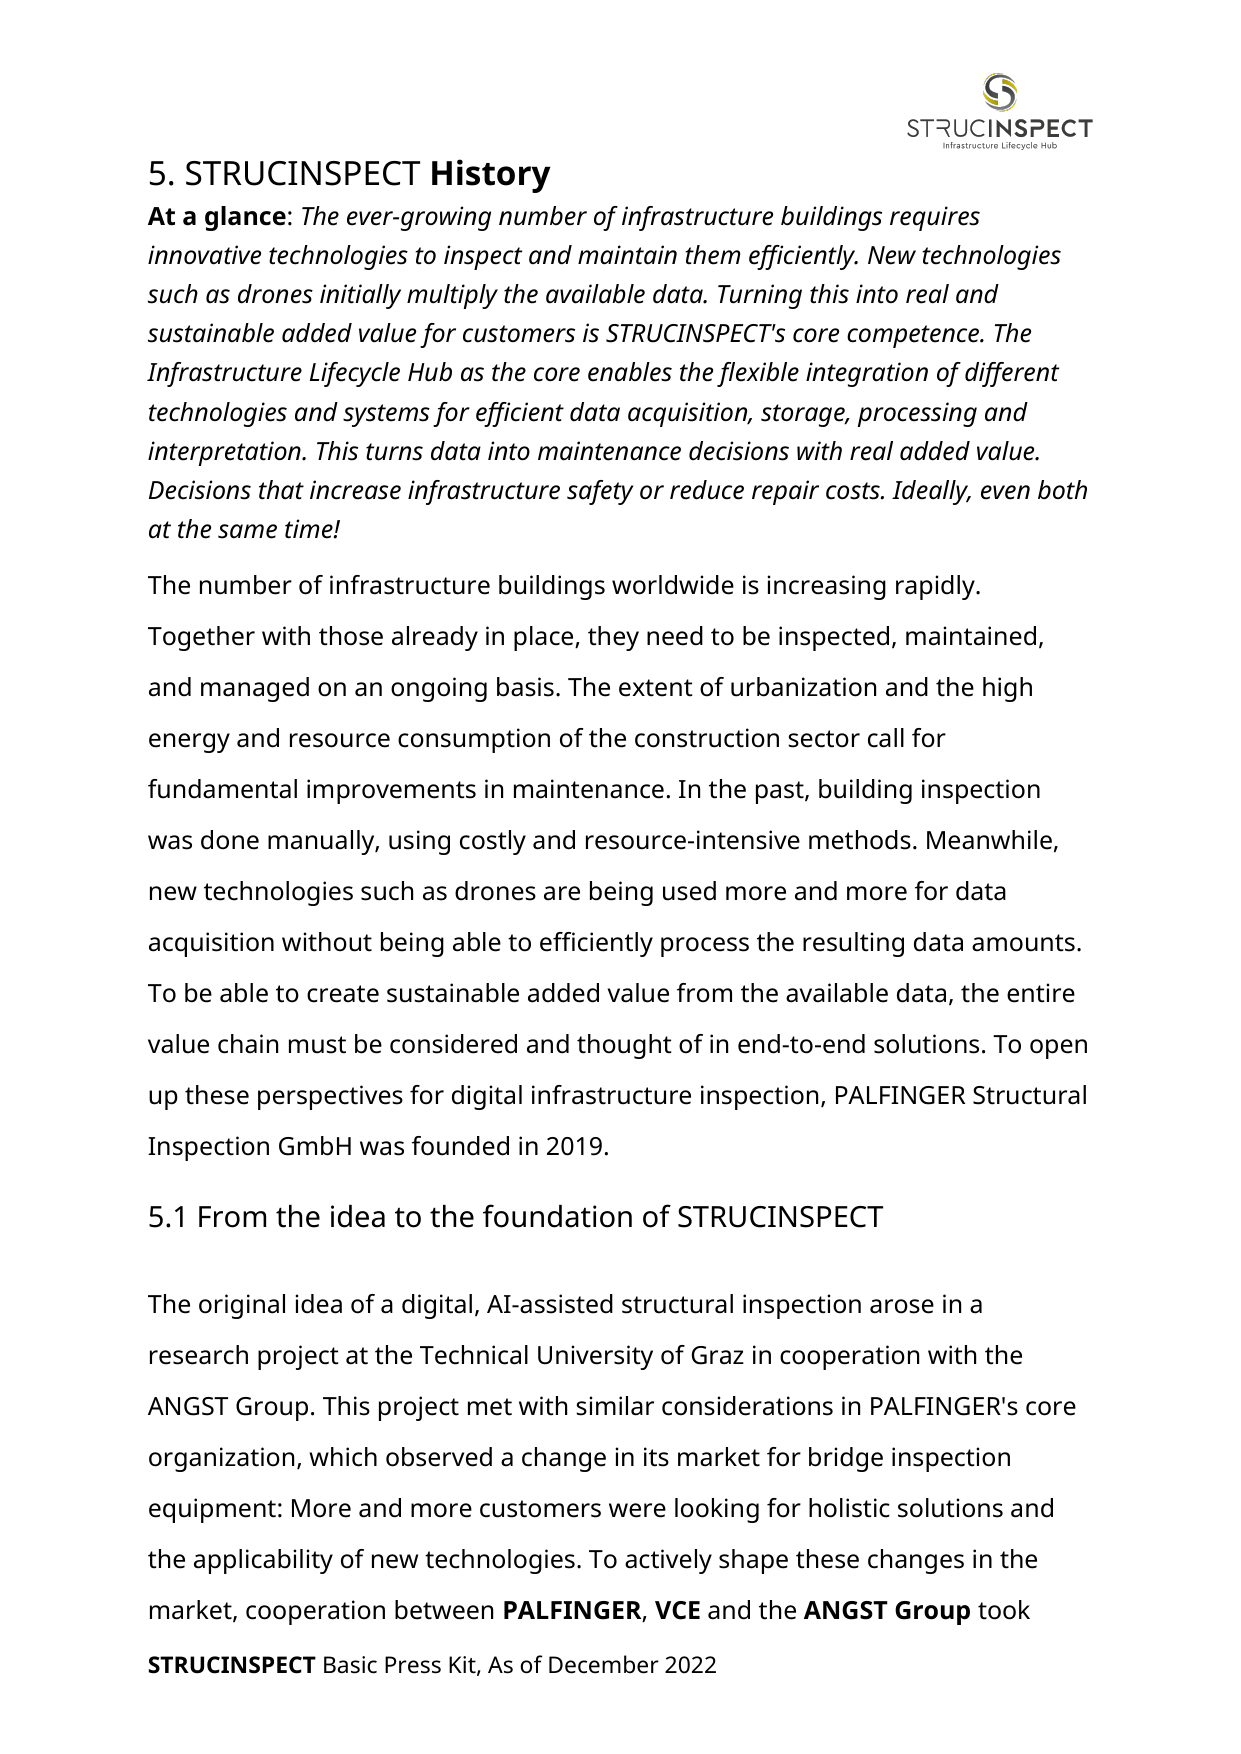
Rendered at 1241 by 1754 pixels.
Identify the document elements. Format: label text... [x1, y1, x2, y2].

text At a glance: The ever-growing number of infrastructure buildings requires innovative technologies to inspect and maintain them efficiently. New technologies such as drones initially multiply the available data. Turning this into real and sustainable added value for customers is STRUCINSPECT's core competence. The Infrastructure Lifecycle Hub as the core enables the flexible integration of different technologies and systems for efficient data acquisition, storage, processing and interpretation. This turns data into maintenance decisions with real added value. Decisions that increase infrastructure safety or reduce repair costs. Ideally, even both at the same time! [148, 198, 1093, 546]
text The number of infrastructure buildings worldwide is increasing rapidly. Together with those already in place, they need to be inspected, maintained, and managed on an ongoing basis. The extent of urbanization and the high energy and resource consumption of the construction sector call for fundamental improvements in maintenance. In the past, building inspection was done manually, using costly and resource-intensive methods. Meanwhile, new technologies such as drones are being used more and more for data acquisition without being able to efficiently process the resulting data amounts. To be able to create sustainable added value from the available data, the entire value chain must be considered and thought of in end-to-end solutions. To open up these perspectives for digital infrastructure inspection, PALFINGER Structural Inspection GmbH was founded in 2019. [148, 567, 1093, 1163]
subtitle 5. STRUCINSPECT History [148, 149, 1093, 195]
subtitle 5.1 From the idea to the foundation of STRUCINSPECT [148, 1197, 1093, 1236]
picture [907, 73, 1093, 150]
